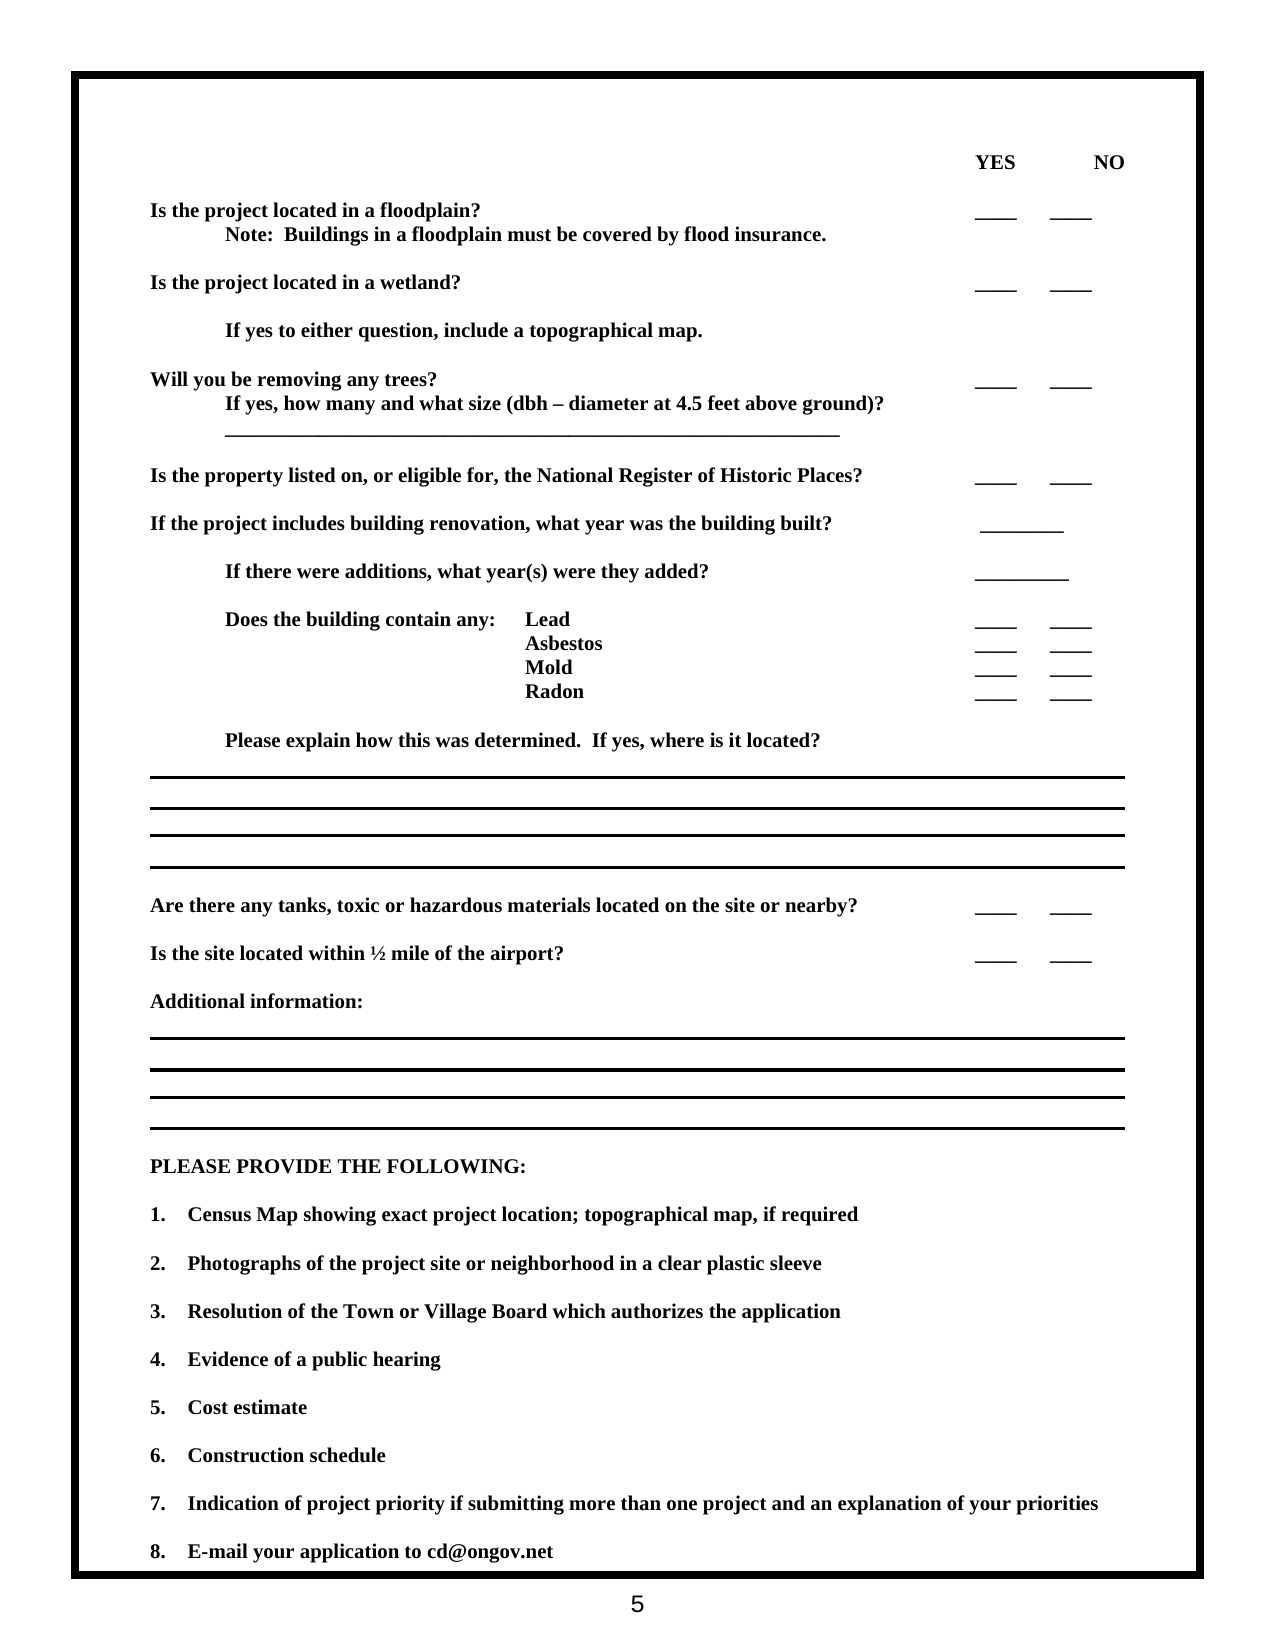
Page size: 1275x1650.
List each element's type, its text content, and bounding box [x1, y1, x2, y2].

text YES NO [150, 150, 1125, 198]
list Census Map showing exact project location; topographical map, if required [150, 1202, 1125, 1226]
text Asbestos ____ ____ [450, 631, 1125, 655]
text Note: Buildings in a floodplain must be covered by flood insurance. [150, 222, 1125, 246]
list Indication of project priority if submitting more than one project and an explanation of your priorities [150, 1491, 1125, 1515]
text PLEASE PROVIDE THE FOLLOWING: [150, 1154, 1125, 1178]
list Evidence of a public hearing [150, 1347, 1125, 1371]
text Does the building contain any: Lead ____ ____ [150, 607, 1125, 631]
text Is the project located in a floodplain? ____ ____ [150, 198, 1125, 222]
text If yes to either question, include a topographical map. [150, 318, 1125, 342]
text Is the project located in a wetland? ____ ____ [150, 270, 1125, 294]
text Please explain how this was determined. If yes, where is it located? [150, 727, 1125, 752]
list Cost estimate [150, 1395, 1125, 1419]
text Is the property listed on, or eligible for, the National Register of Historic Places? ____ ____ [150, 463, 1125, 487]
text Are there any tanks, toxic or hazardous materials located on the site or nearby? ____ ____ [150, 893, 1125, 917]
text If there were additions, what year(s) were they added? _________ [150, 559, 1125, 583]
text Radon ____ ____ [450, 679, 1125, 703]
text Additional information: [150, 989, 1125, 1013]
text If the project includes building renovation, what year was the building built? ________ [150, 511, 1125, 535]
text Mold ____ ____ [150, 655, 1125, 679]
text Is the site located within ½ mile of the airport? ____ ____ [150, 941, 1125, 965]
list Construction schedule [150, 1443, 1125, 1467]
text Will you be removing any trees? ____ ____ [150, 367, 1125, 391]
list Resolution of the Town or Village Board which authorizes the application [150, 1298, 1125, 1323]
list E-mail your application to cd@ongov.net [150, 1539, 1125, 1563]
text If yes, how many and what size (dbh – diameter at 4.5 feet above ground)? ___________________________________________________________ [225, 391, 1125, 439]
list Photographs of the project site or neighborhood in a clear plastic sleeve [150, 1250, 1125, 1274]
